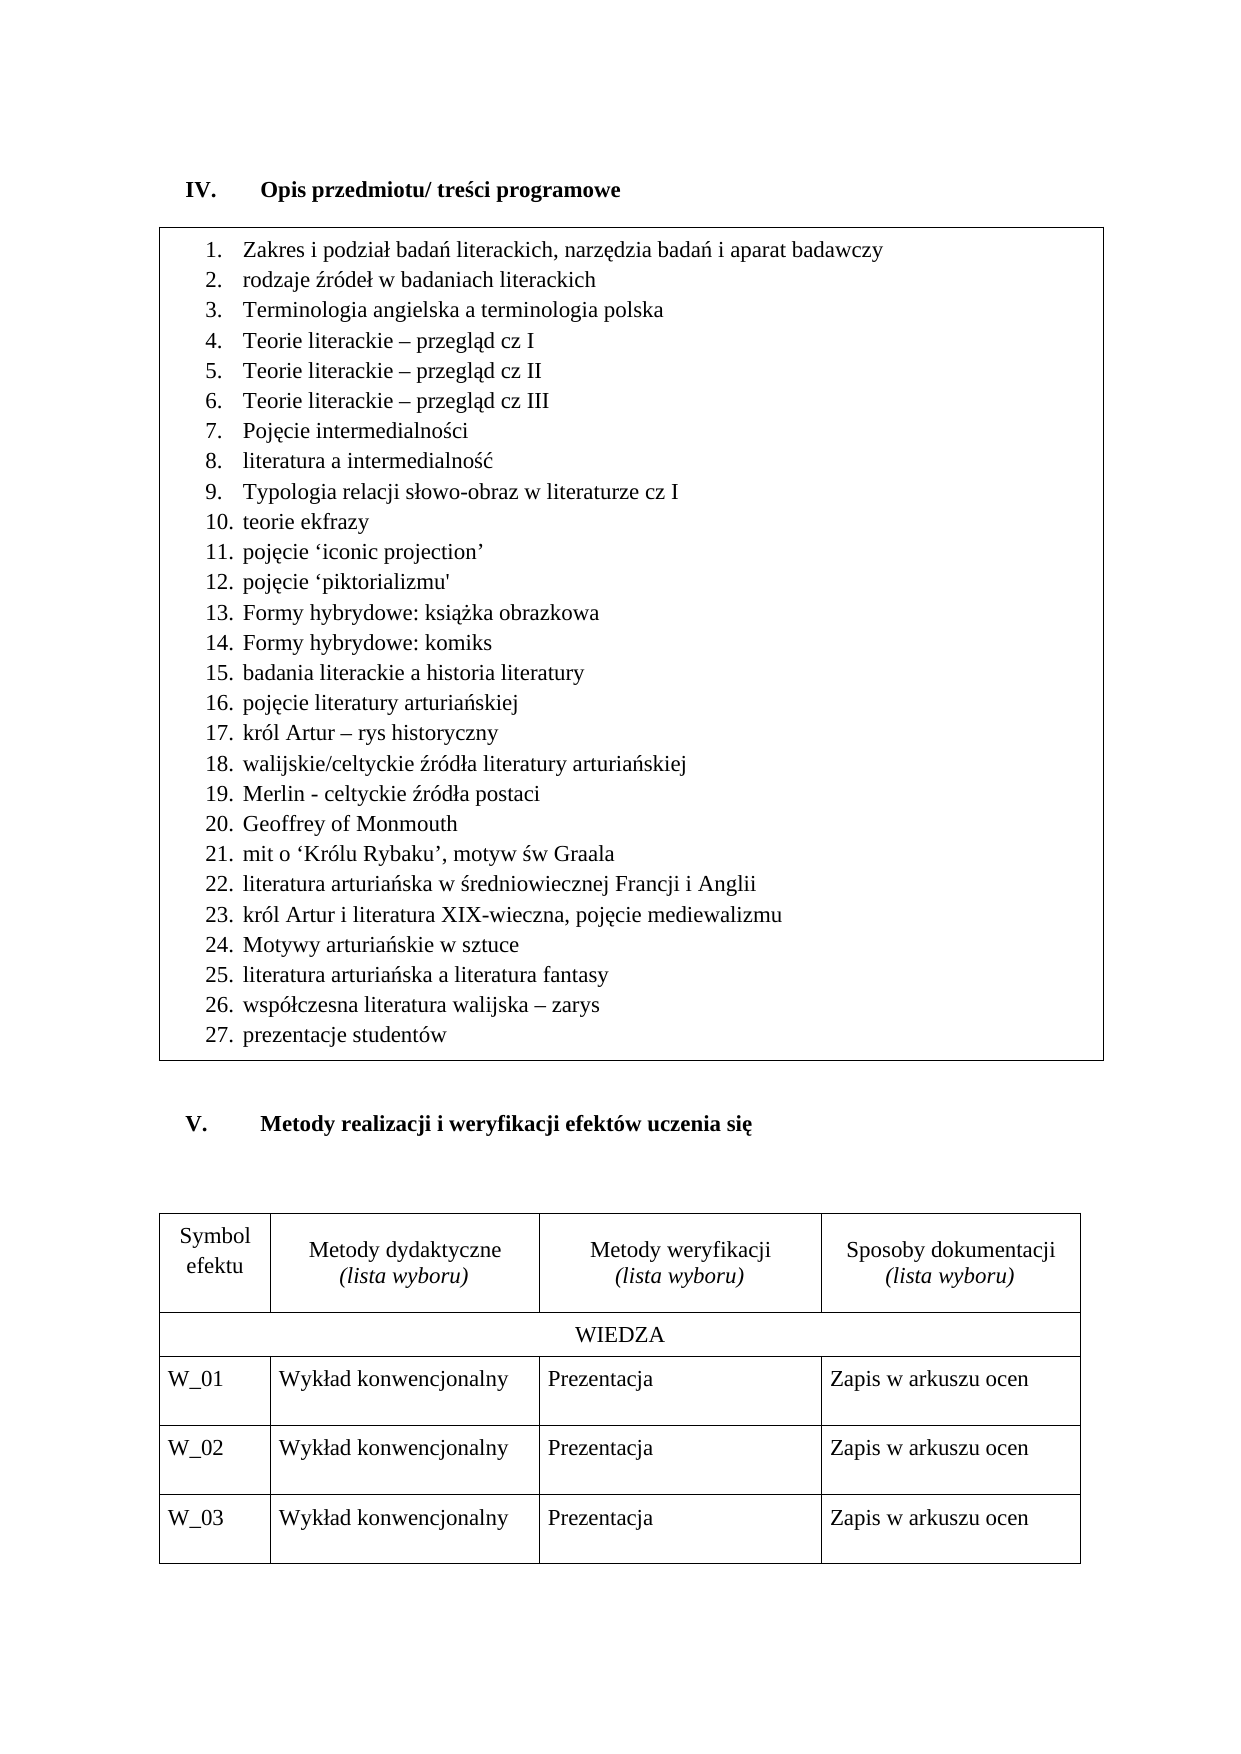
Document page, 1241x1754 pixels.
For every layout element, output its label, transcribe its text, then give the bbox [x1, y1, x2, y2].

table_header Symbol efektu [160, 1214, 270, 1312]
table_cell W_03 [160, 1495, 270, 1563]
table_cell Prezentacja [540, 1495, 821, 1563]
table_cell W_01 [160, 1357, 270, 1425]
table_cell Wykład konwencjonalny [271, 1426, 539, 1494]
table_header Sposoby dokumentacji (lista wyboru) [822, 1214, 1080, 1312]
table_header Metody weryfikacji (lista wyboru) [540, 1214, 821, 1312]
list Opis przedmiotu/ treści programowe [185, 176, 1093, 202]
table_cell Wykład konwencjonalny [271, 1357, 539, 1425]
table_cell Wykład konwencjonalny [271, 1495, 539, 1563]
table_cell W_02 [160, 1426, 270, 1494]
table_header Metody dydaktyczne (lista wyboru) [271, 1214, 539, 1312]
table_cell Prezentacja [540, 1426, 821, 1494]
table_header Zakres i podział badań literackich, narzędzia badań i aparat badawczy rodzaje źródeł w badaniach literackich Terminologia angielska a terminologia polska Teorie literackie – przegląd cz I Teorie literackie – przegląd cz II Teorie literackie – przegląd cz III Pojęcie intermedialności literatura a intermedialność Typologia relacji słowo-obraz w literaturze cz I teorie ekfrazy pojęcie ‘iconic projection’ pojęcie ‘piktorializmu' Formy hybrydowe: książka obrazkowa Formy hybrydowe: komiks badania literackie a historia literatury pojęcie literatury arturiańskiej król Artur – rys historyczny walijskie/celtyckie źródła literatury arturiańskiej Merlin - celtyckie źródła postaci Geoffrey of Monmouth mit o ‘Królu Rybaku’, motyw św Graala literatura arturiańska w średniowiecznej Francji i Anglii król Artur i literatura XIX-wieczna, pojęcie mediewalizmu Motywy arturiańskie w sztuce literatura arturiańska a literatura fantasy współczesna literatura walijska – zarys prezentacje studentów [160, 228, 1103, 1060]
table_cell Zapis w arkuszu ocen [822, 1357, 1080, 1425]
list Metody realizacji i weryfikacji efektów uczenia się [185, 1110, 1093, 1137]
table_cell Zapis w arkuszu ocen [822, 1426, 1080, 1494]
table_cell Zapis w arkuszu ocen [822, 1495, 1080, 1563]
table_cell WIEDZA [160, 1313, 1080, 1356]
table_cell Prezentacja [540, 1357, 821, 1425]
